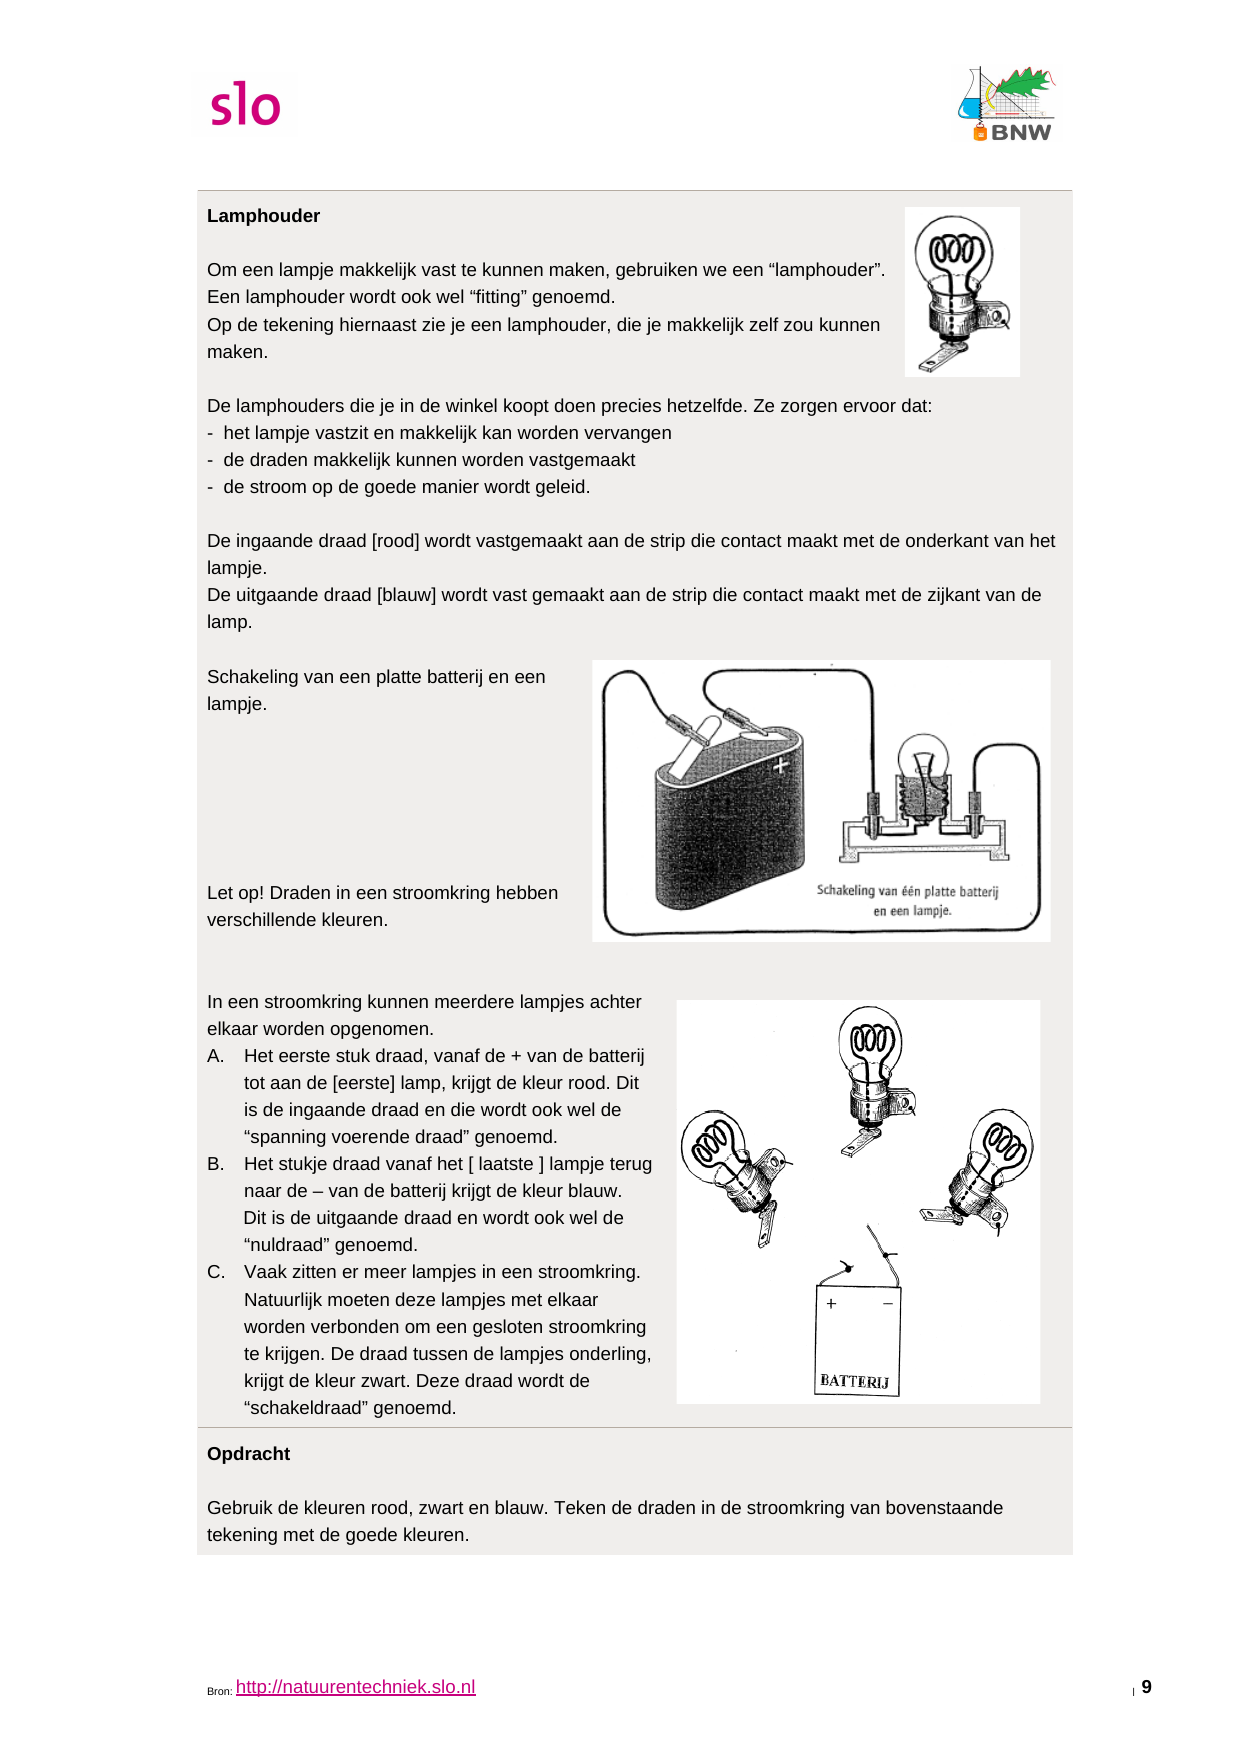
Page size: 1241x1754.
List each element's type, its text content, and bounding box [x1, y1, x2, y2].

picture [904, 207, 1021, 377]
table_cell Opdracht Gebruik de kleuren rood, zwart en blauw. Teken de draden in de stroomkring van bovenstaande tekening met de goede kleuren. [198, 1428, 1072, 1554]
table_header Lamphouder Om een lampje makkelijk vast te kunnen maken, gebruiken we een “lamphouder”. Een lamphouder wordt ook wel “fitting” genoemd. Op de tekening hiernaast zie je een lamphouder, die je makkelijk zelf zou kunnen maken. De lamphouders die je in de winkel koopt doen precies hetzelfde. Ze zorgen ervoor dat: - het lampje vastzit en makkelijk kan worden vervangen - de draden makkelijk kunnen worden vastgemaakt - de stroom op de goede manier wordt geleid. De ingaande draad [rood] wordt vastgemaakt aan de strip die contact maakt met de onderkant van het lampje. De uitgaande draad [blauw] wordt vast gemaakt aan de strip die contact maakt met de zijkant van de lamp. In een stroomkring kunnen meerdere lampjes achter elkaar worden opgenomen. Het eerste stuk draad, vanaf de + van de batterij tot aan de [eerste] lamp, krijgt de kleur rood. Dit is de ingaande draad en die wordt ook wel de “spanning voerende draad” genoemd. Het stukje draad vanaf het [ laatste ] lampje terug naar de – van de batterij krijgt de kleur blauw. Dit is de uitgaande draad en wordt ook wel de “nuldraad” genoemd. Vaak zitten er meer lampjes in een stroomkring. Natuurlijk moeten deze lampjes met elkaar worden verbonden om een gesloten stroomkring te krijgen. De draad tussen de lampjes onderling, krijgt de kleur zwart. Deze draad wordt de “schakeldraad” genoemd. [198, 191, 1072, 1427]
picture [191, 72, 298, 137]
picture [592, 660, 1051, 942]
picture [676, 1000, 1041, 1404]
